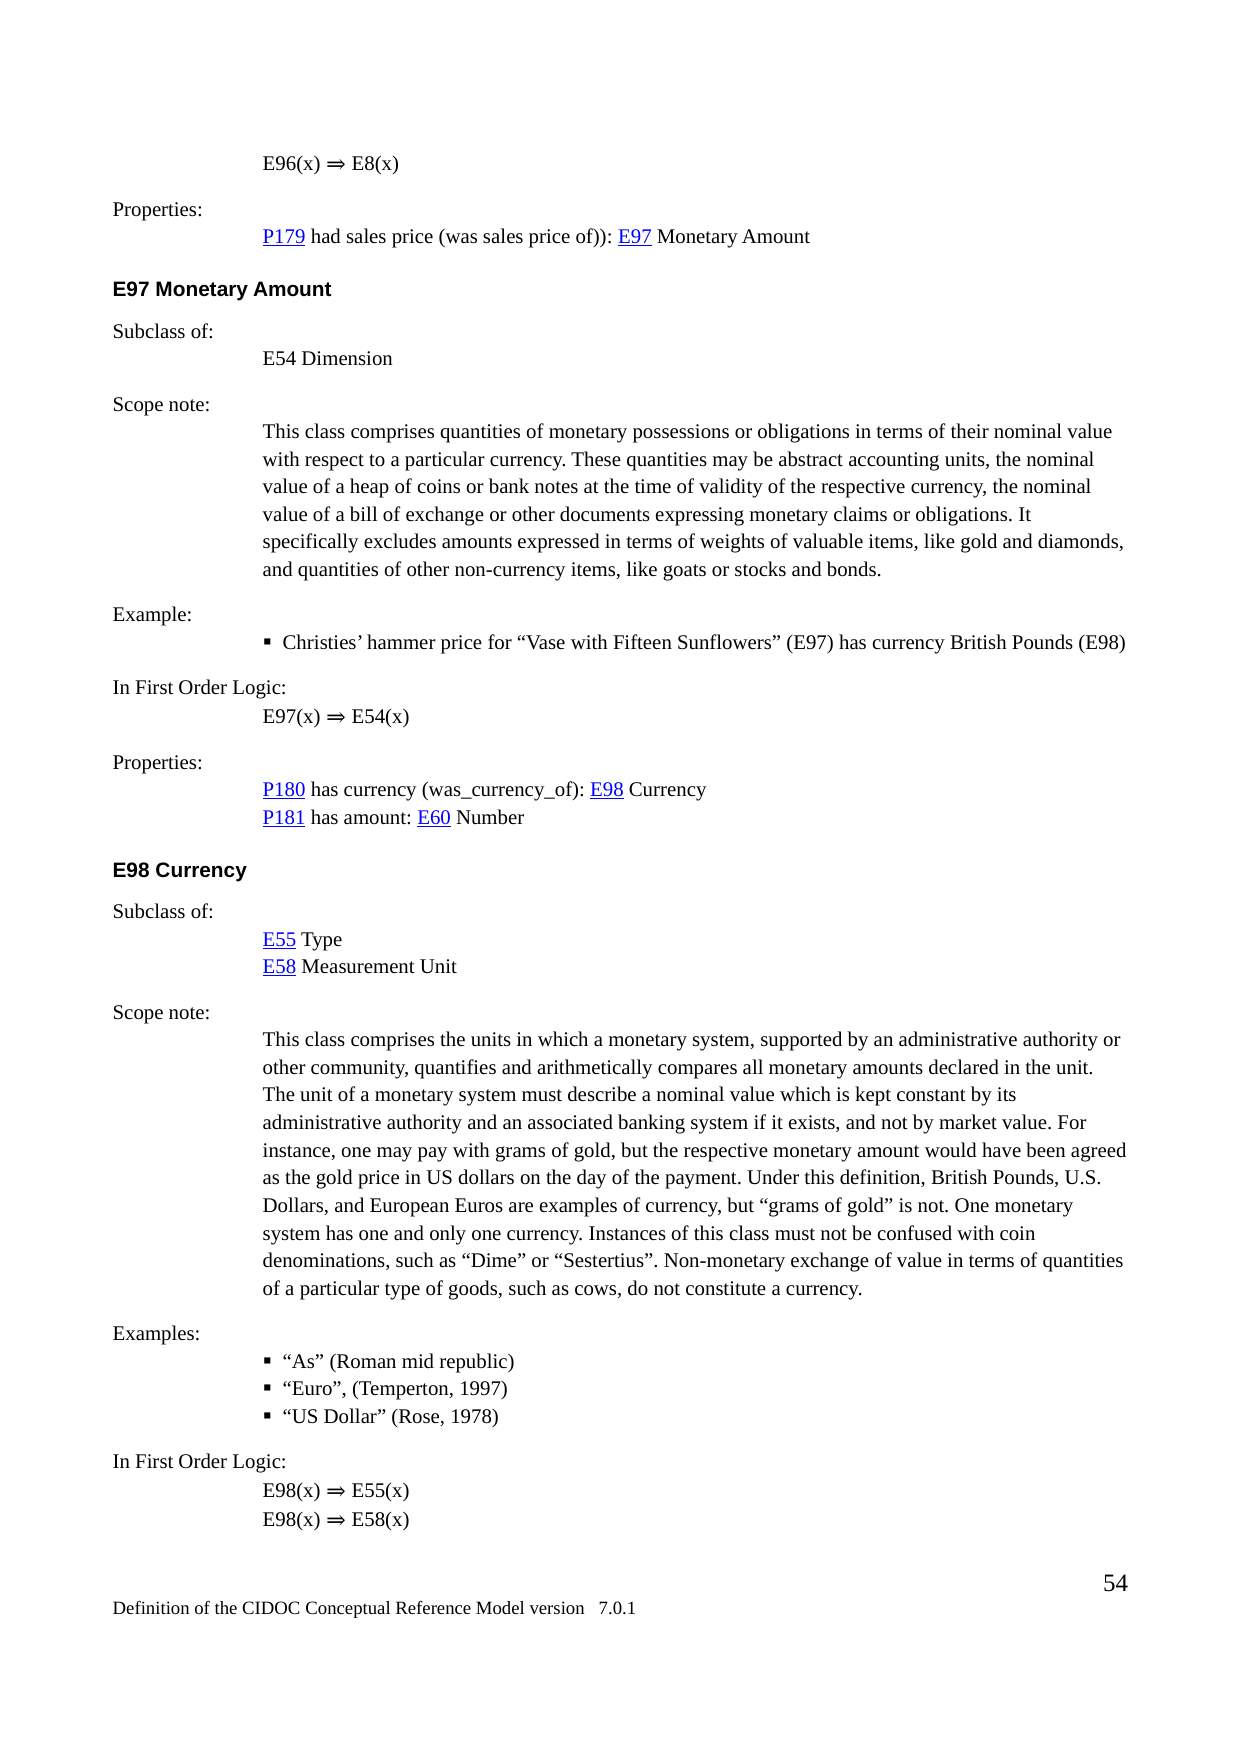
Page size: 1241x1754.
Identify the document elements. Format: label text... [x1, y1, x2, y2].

text “As” (Roman mid republic) [262, 1348, 1128, 1373]
text This class comprises quantities of monetary possessions or obligations in terms of their nominal value with respect to a particular currency. These quantities may be abstract accounting units, the nominal value of a heap of coins or bank notes at the time of validity of the respective currency, the nominal value of a bill of exchange or other documents expressing monetary claims or obligations. It specifically excludes amounts expressed in terms of weights of valuable items, like gold and diamonds, and quantities of other non-currency items, like goats or stocks and bonds. [262, 419, 1128, 581]
text P179 had sales price (was sales price of)): E97 Monetary Amount [262, 224, 1128, 248]
text P181 has amount: E60 Number [262, 805, 1128, 829]
text E98 Currency [112, 857, 1128, 881]
text E98(x) ⇒ E58(x) [262, 1506, 1128, 1531]
text Subclass of: [112, 318, 1128, 343]
text Examples: [112, 1321, 1128, 1345]
text This class comprises the units in which a monetary system, supported by an administrative authority or other community, quantifies and arithmetically compares all monetary amounts declared in the unit. The unit of a monetary system must describe a nominal value which is kept constant by its administrative authority and an associated banking system if it exists, and not by market value. For instance, one may pay with grams of gold, but the respective monetary amount would have been agreed as the gold price in US dollars on the day of the payment. Under this definition, British Pounds, U.S. Dollars, and European Euros are examples of currency, but “grams of gold” is not. One monetary system has one and only one currency. Instances of this class must not be confused with coin denominations, such as “Dime” or “Sestertius”. Non-monetary exchange of value in terms of quantities of a particular type of goods, such as cows, do not constitute a currency. [262, 1027, 1128, 1300]
text Scope note: [112, 999, 1128, 1024]
text Properties: [112, 197, 1128, 221]
text E97(x) ⇒ E54(x) [262, 703, 1128, 728]
text Subclass of: [112, 899, 1128, 923]
text Example: [112, 602, 1128, 626]
text E96(x) ⇒ E8(x) [262, 150, 1128, 175]
text “Euro”, (Temperton, 1997) [262, 1376, 1128, 1400]
text In First Order Logic: [112, 675, 1128, 699]
text Properties: [112, 749, 1128, 774]
text In First Order Logic: [112, 1449, 1128, 1473]
text “US Dollar” (Rose, 1978) [262, 1404, 1128, 1428]
text E97 Monetary Amount [112, 277, 1128, 301]
text E58 Measurement Unit [262, 954, 1128, 978]
text E54 Dimension [262, 346, 1128, 370]
text E55 Type [262, 927, 1128, 951]
text Christies’ hammer price for “Vase with Fifteen Sunflowers” (E97) has currency British Pounds (E98) [262, 630, 1128, 654]
text P180 has currency (was_currency_of): E98 Currency [262, 777, 1128, 801]
text Scope note: [112, 391, 1128, 416]
text E98(x) ⇒ E55(x) [262, 1477, 1128, 1502]
